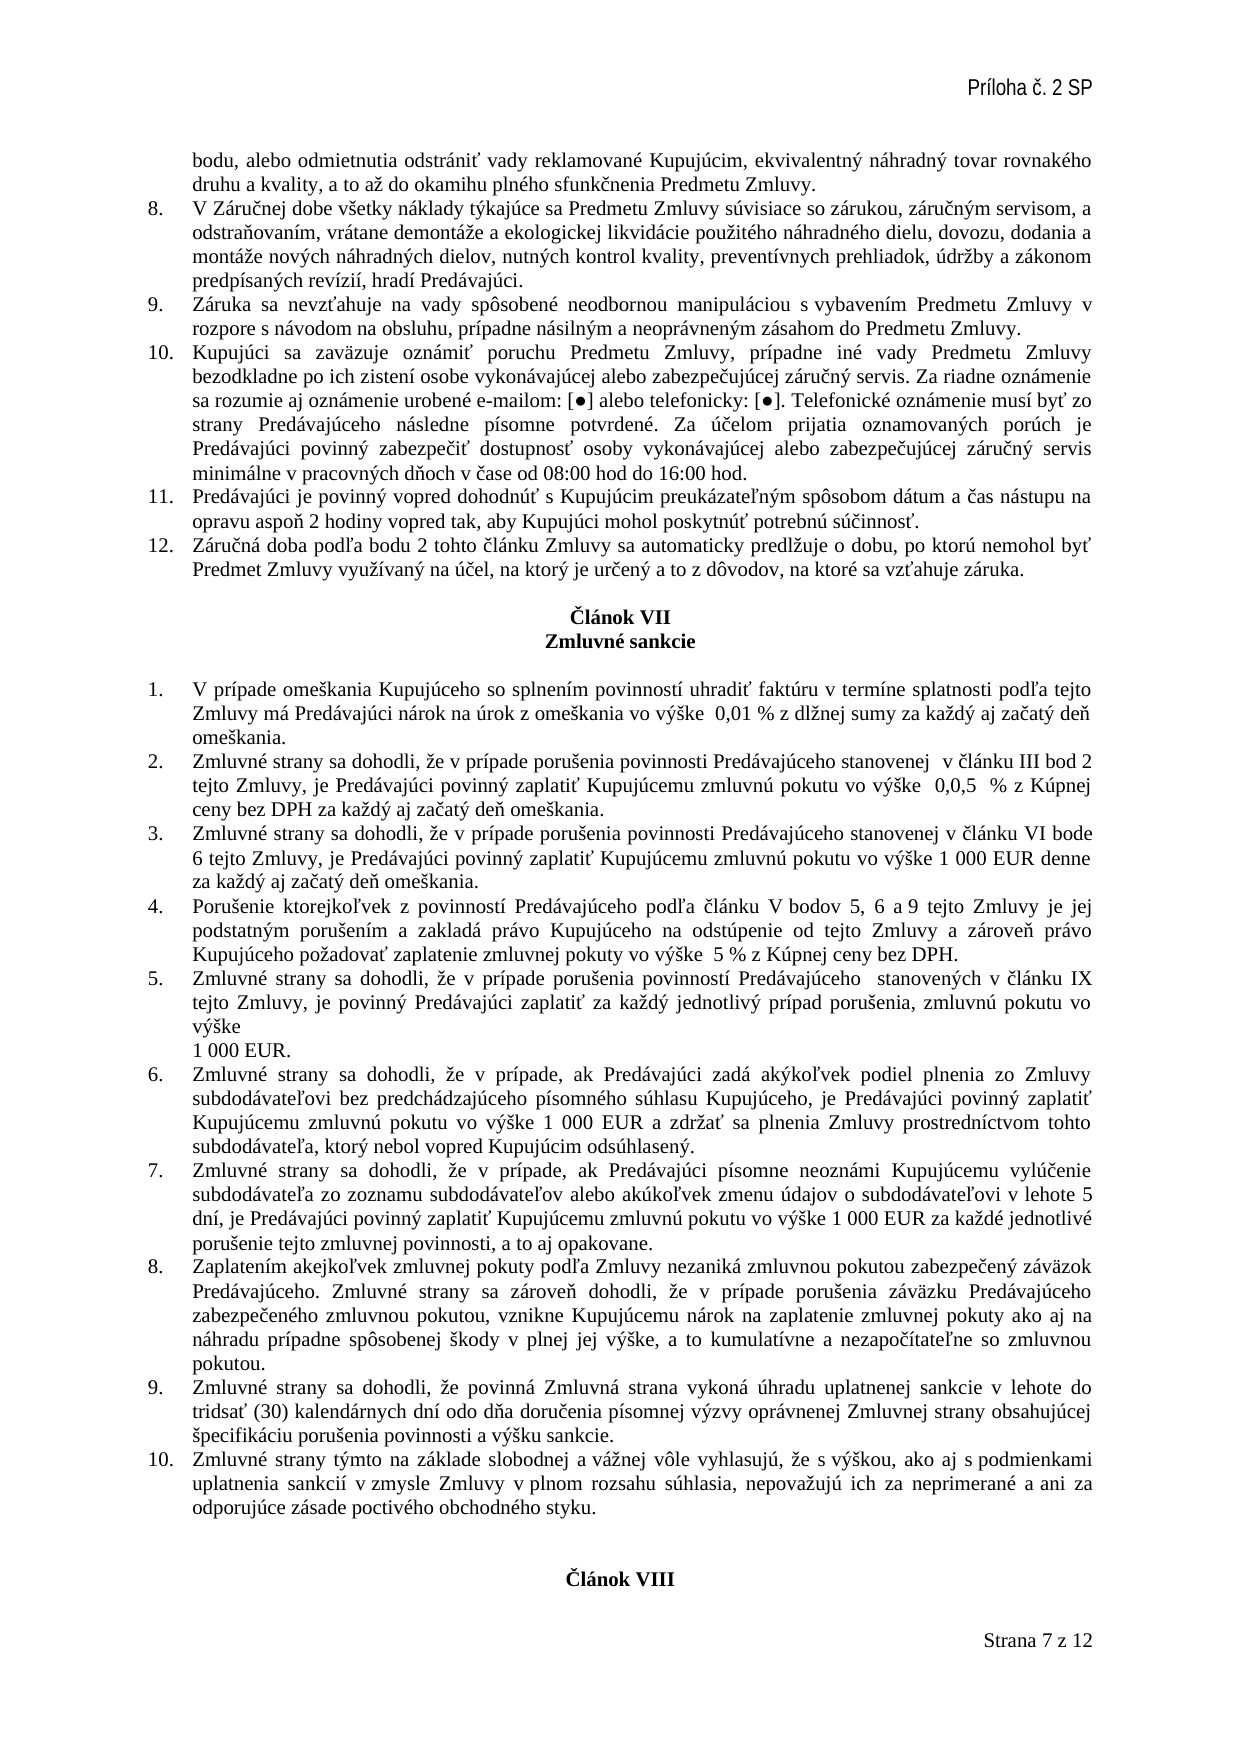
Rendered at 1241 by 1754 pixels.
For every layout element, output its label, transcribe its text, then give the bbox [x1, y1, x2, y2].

list Kupujúci sa zaväzuje oznámiť poruchu Predmetu Zmluvy, prípadne iné vady Predmetu Zmluvy bezodkladne po ich zistení osobe vykonávajúcej alebo zabezpečujúcej záručný servis. Za riadne oznámenie sa rozumie aj oznámenie urobené e-mailom: [●] alebo telefonicky: [●]. Telefonické oznámenie musí byť zo strany Predávajúceho následne písomne potvrdené. Za účelom prijatia oznamovaných porúch je Predávajúci povinný zabezpečiť dostupnosť osoby vykonávajúcej alebo zabezpečujúcej záručný servis minimálne v pracovných dňoch v čase od 08:00 hod do 16:00 hod. [148, 340, 1093, 484]
list Zmluvné strany týmto na základe slobodnej a vážnej vôle vyhlasujú, že s výškou, ako aj s podmienkami uplatnenia sankcií v zmysle Zmluvy v plnom rozsahu súhlasia, nepovažujú ich za neprimerané a ani za odporujúce zásade poctivého obchodného styku. [148, 1447, 1093, 1519]
list Zmluvné strany sa dohodli, že v prípade porušenia povinnosti Predávajúceho stanovenej v článku III bod 2 tejto Zmluvy, je Predávajúci povinný zaplatiť Kupujúcemu zmluvnú pokutu vo výške 0,0,5 % z Kúpnej ceny bez DPH za každý aj začatý deň omeškania. [148, 749, 1093, 821]
list Záruka sa nevzťahuje na vady spôsobené neodbornou manipuláciou s vybavením Predmetu Zmluvy v rozpore s návodom na obsluhu, prípadne násilným a neoprávneným zásahom do Predmetu Zmluvy. [148, 292, 1093, 340]
list V Záručnej dobe všetky náklady týkajúce sa Predmetu Zmluvy súvisiace so zárukou, záručným servisom, a odstraňovaním, vrátane demontáže a ekologickej likvidácie použitého náhradného dielu, dovozu, dodania a montáže nových náhradných dielov, nutných kontrol kvality, preventívnych prehliadok, údržby a zákonom predpísaných revízií, hradí Predávajúci. [148, 196, 1093, 292]
list Zmluvné strany sa dohodli, že v prípade porušenia povinností Predávajúceho stanovených v článku IX tejto Zmluvy, je povinný Predávajúci zaplatiť za každý jednotlivý prípad porušenia, zmluvnú pokutu vo výške 1 000 EUR. [148, 966, 1093, 1062]
list Zmluvné strany sa dohodli, že povinná Zmluvná strana vykoná úhradu uplatnenej sankcie v lehote do tridsať (30) kalendárnych dní odo dňa doručenia písomnej výzvy oprávnenej Zmluvnej strany obsahujúcej špecifikáciu porušenia povinnosti a výšku sankcie. [148, 1375, 1093, 1447]
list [148, 148, 1093, 196]
list Zmluvné strany sa dohodli, že v prípade, ak Predávajúci písomne neoznámi Kupujúcemu vylúčenie subdodávateľa zo zoznamu subdodávateľov alebo akúkoľvek zmenu údajov o subdodávateľovi v lehote 5 dní, je Predávajúci povinný zaplatiť Kupujúcemu zmluvnú pokutu vo výške 1 000 EUR za každé jednotlivé porušenie tejto zmluvnej povinnosti, a to aj opakovane. [148, 1158, 1093, 1254]
list Zmluvné strany sa dohodli, že v prípade, ak Predávajúci zadá akýkoľvek podiel plnenia zo Zmluvy subdodávateľovi bez predchádzajúceho písomného súhlasu Kupujúceho, je Predávajúci povinný zaplatiť Kupujúcemu zmluvnú pokutu vo výške 1 000 EUR a zdržať sa plnenia Zmluvy prostredníctvom tohto subdodávateľa, ktorý nebol vopred Kupujúcim odsúhlasený. [148, 1062, 1093, 1158]
text Zmluvné sankcie [148, 629, 1093, 653]
list Predávajúci je povinný vopred dohodnúť s Kupujúcim preukázateľným spôsobom dátum a čas nástupu na opravu aspoň 2 hodiny vopred tak, aby Kupujúci mohol poskytnúť potrebnú súčinnosť. [148, 484, 1093, 533]
list V prípade omeškania Kupujúceho so splnením povinností uhradiť faktúru v termíne splatnosti podľa tejto Zmluvy má Predávajúci nárok na úrok z omeškania vo výške 0,01 % z dlžnej sumy za každý aj začatý deň omeškania. [148, 677, 1093, 749]
list Zmluvné strany sa dohodli, že v prípade porušenia povinnosti Predávajúceho stanovenej v článku VI bode 6 tejto Zmluvy, je Predávajúci povinný zaplatiť Kupujúcemu zmluvnú pokutu vo výške 1 000 EUR denne za každý aj začatý deň omeškania. [148, 821, 1093, 893]
text Článok VII [148, 605, 1093, 629]
list Porušenie ktorejkoľvek z povinností Predávajúceho podľa článku V bodov 5, 6 a 9 tejto Zmluvy je jej podstatným porušením a zakladá právo Kupujúceho na odstúpenie od tejto Zmluvy a zároveň právo Kupujúceho požadovať zaplatenie zmluvnej pokuty vo výške 5 % z Kúpnej ceny bez DPH. [148, 893, 1093, 966]
text Článok VIII [148, 1567, 1093, 1591]
list Záručná doba podľa bodu 2 tohto článku Zmluvy sa automaticky predlžuje o dobu, po ktorú nemohol byť Predmet Zmluvy využívaný na účel, na ktorý je určený a to z dôvodov, na ktoré sa vzťahuje záruka. [148, 533, 1093, 581]
list Zaplatením akejkoľvek zmluvnej pokuty podľa Zmluvy nezaniká zmluvnou pokutou zabezpečený záväzok Predávajúceho. Zmluvné strany sa zároveň dohodli, že v prípade porušenia záväzku Predávajúceho zabezpečeného zmluvnou pokutou, vznikne Kupujúcemu nárok na zaplatenie zmluvnej pokuty ako aj na náhradu prípadne spôsobenej škody v plnej jej výške, a to kumulatívne a nezapočítateľne so zmluvnou pokutou. [148, 1254, 1093, 1375]
